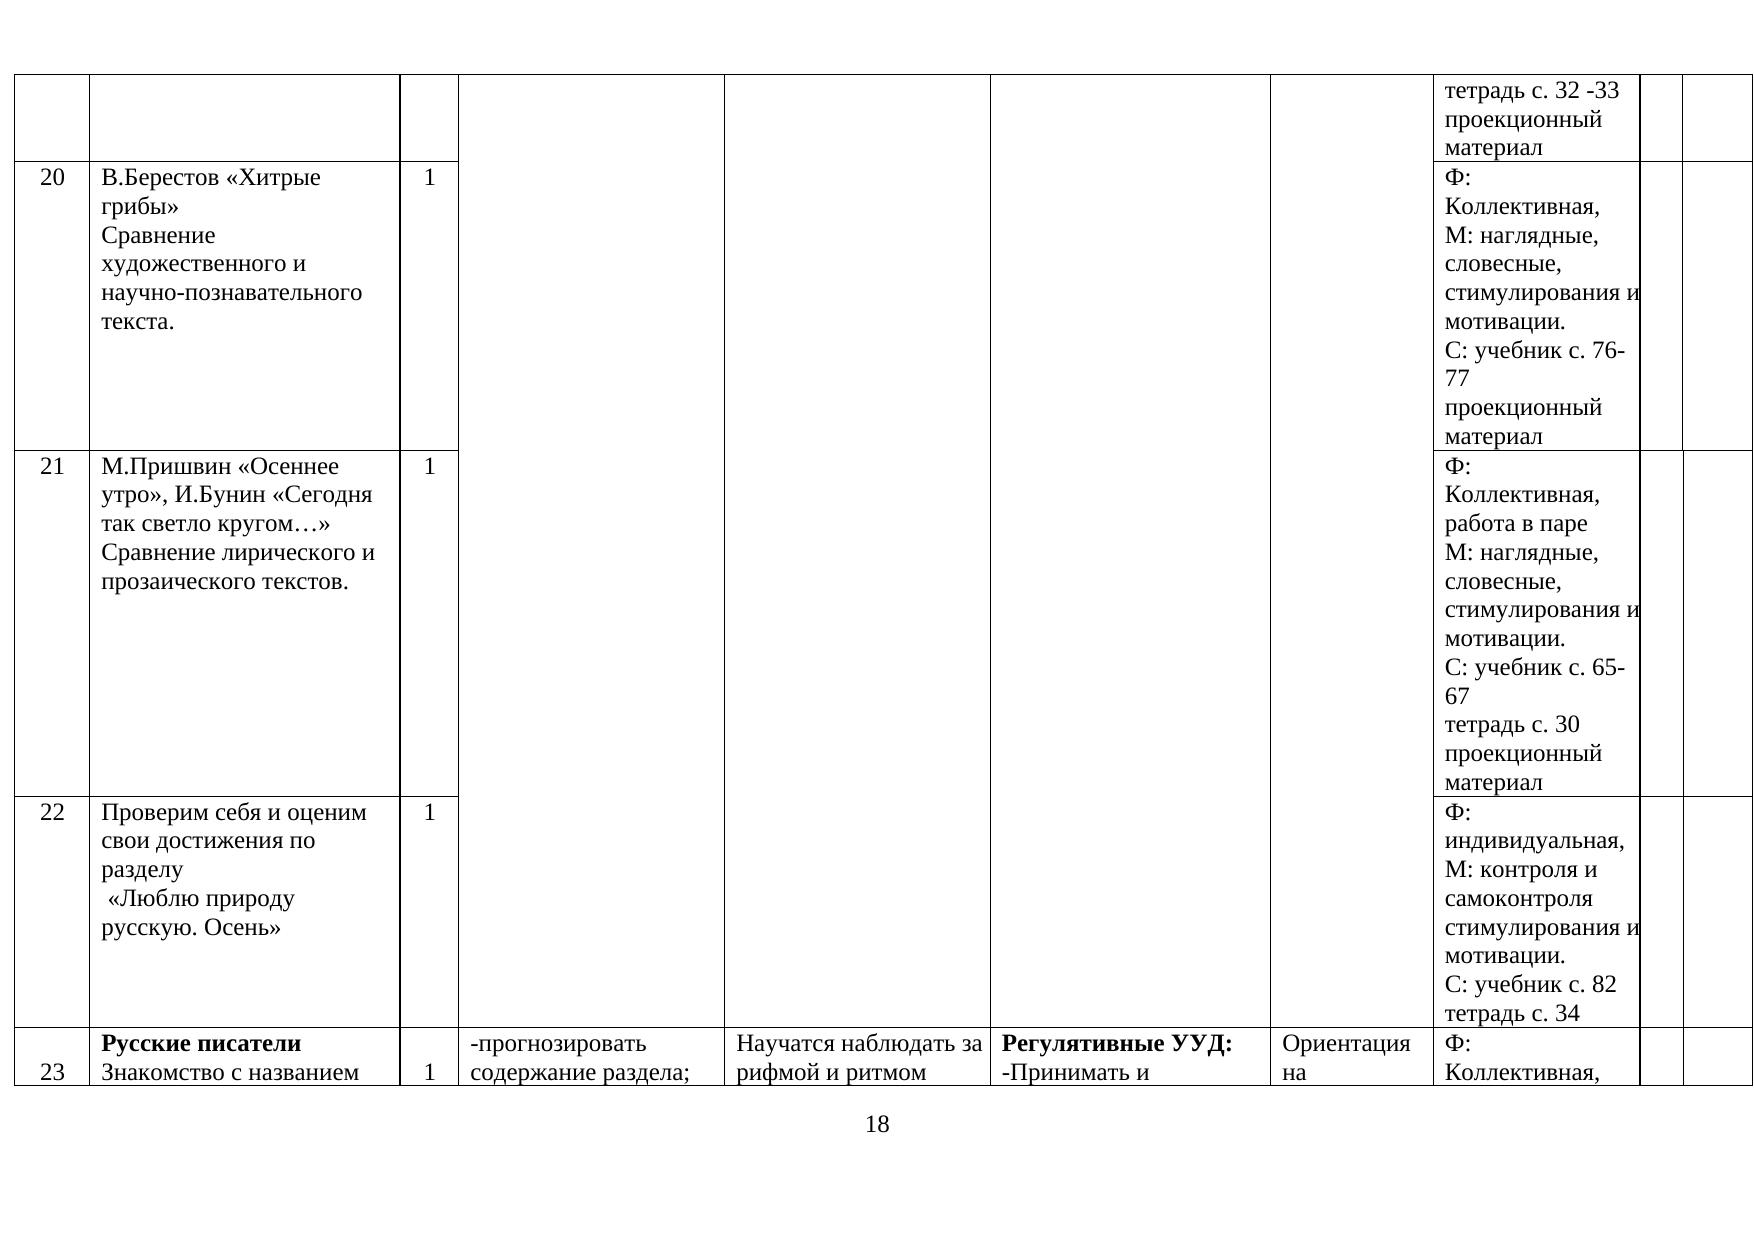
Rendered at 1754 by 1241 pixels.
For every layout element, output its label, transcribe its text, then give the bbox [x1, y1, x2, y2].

table_cell М.Пришвин «Осеннее утро», И.Бунин «Сегодня так светло кругом…» Сравнение лирического и прозаического текстов. [90, 451, 399, 796]
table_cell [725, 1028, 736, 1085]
table_cell 21 [15, 451, 89, 796]
table_cell В.Берестов «Хитрые грибы» Сравнение художественного и научно-познавательного текста. [90, 162, 399, 450]
table_cell 20 [15, 162, 89, 450]
table_cell 1 [401, 797, 458, 1027]
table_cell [1434, 1028, 1639, 1085]
table_cell [1684, 451, 1752, 796]
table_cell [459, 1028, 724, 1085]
table_cell 1 [401, 75, 458, 161]
table_cell Проверим себя и оценим свои достижения по разделу «Люблю природу русскую. Осень» [90, 797, 399, 1027]
table_cell [1641, 797, 1683, 1027]
table_cell [1641, 1028, 1683, 1085]
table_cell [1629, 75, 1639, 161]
table_cell 23 [15, 1028, 89, 1085]
table_cell Ф: Коллективная, М: наглядные, словесные, стимулирования и мотивации. С: учебник с. 76-77 проекционный материал [1434, 162, 1639, 450]
table_cell [1641, 451, 1683, 796]
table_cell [90, 1028, 399, 1085]
table_cell 19 [15, 75, 89, 161]
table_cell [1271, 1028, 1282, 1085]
table_cell Ф: Коллективная, работа в паре М: наглядные, словесные, стимулирования и мотивации. С: учебник с. 65-67 тетрадь с. 30 проекционный материал [1434, 451, 1639, 796]
table_cell [1641, 75, 1682, 161]
table_cell [1683, 75, 1752, 161]
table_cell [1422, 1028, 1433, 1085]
table_cell Ф: индивидуальная, М: контроля и самоконтроля стимулирования и мотивации. С: учебник с. 82 тетрадь с. 34 [1434, 797, 1639, 1027]
table_cell [1683, 162, 1752, 450]
table_cell [1684, 1028, 1752, 1085]
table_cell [991, 1028, 1270, 1085]
table_cell 22 [15, 797, 89, 1027]
table_cell 1 [401, 451, 458, 796]
table_cell [1684, 797, 1752, 1027]
table_cell [1641, 162, 1682, 450]
table_cell 1 [401, 162, 458, 450]
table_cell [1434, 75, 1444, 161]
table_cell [90, 75, 399, 161]
